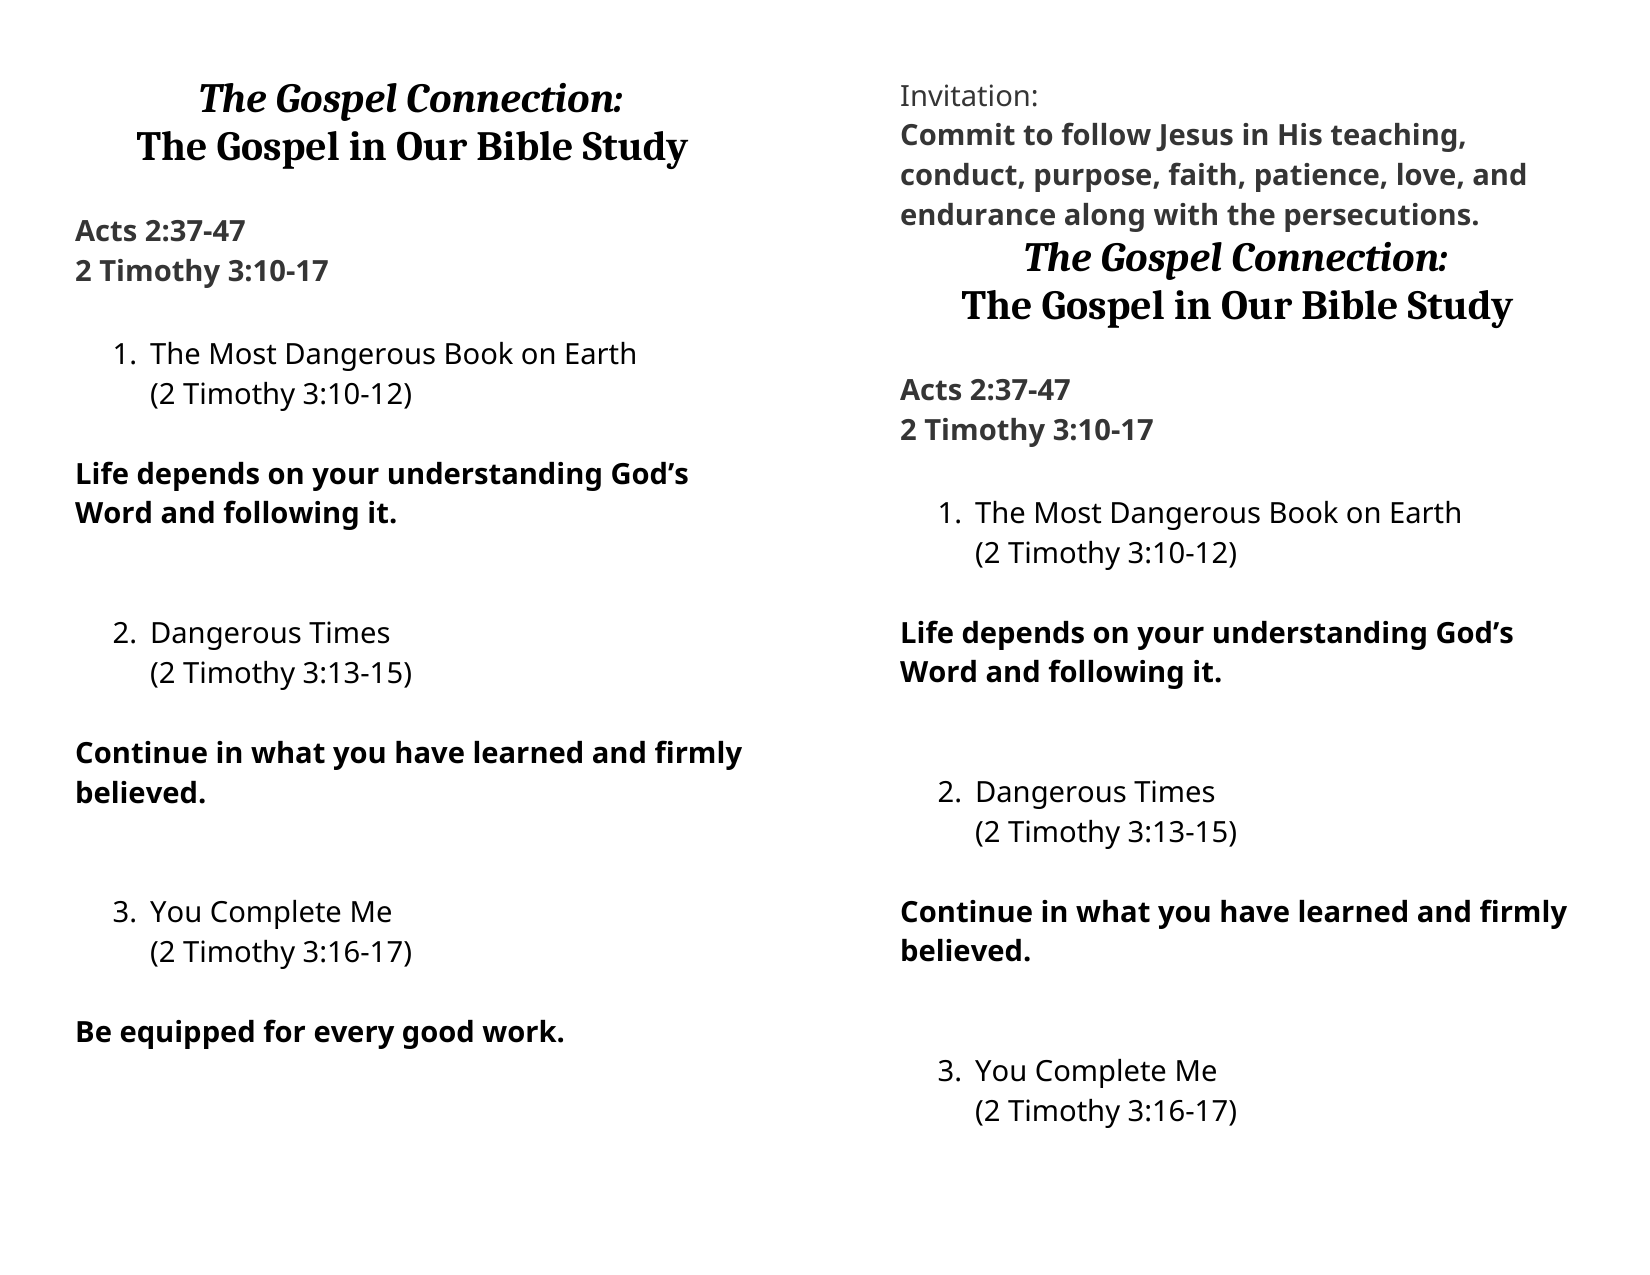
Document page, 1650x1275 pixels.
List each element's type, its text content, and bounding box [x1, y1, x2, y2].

text (2 Timothy 3:13-15) [150, 652, 750, 692]
list The Most Dangerous Book on Earth [937, 492, 1575, 532]
list Dangerous Times [112, 612, 750, 652]
text Be equipped for every good work. [75, 1011, 750, 1051]
text 2 Timothy 3:10-17 [75, 250, 750, 290]
list You Complete Me [937, 1050, 1575, 1090]
text Commit to follow Jesus in His teaching, conduct, purpose, faith, patience, love, and endurance along with the persecutions. [900, 115, 1575, 234]
list The Most Dangerous Book on Earth [112, 333, 750, 373]
text Invitation: [900, 75, 1575, 115]
text (2 Timothy 3:13-15) [975, 811, 1575, 851]
text Continue in what you have learned and firmly believed. [900, 891, 1575, 970]
text Life depends on your understanding God’s Word and following it. [75, 453, 750, 532]
text The Gospel Connection: [75, 75, 750, 123]
text Continue in what you have learned and firmly believed. [75, 732, 750, 812]
text 2 Timothy 3:10-17 [900, 409, 1575, 449]
text Acts 2:37-47 [75, 211, 750, 250]
text (2 Timothy 3:16-17) [150, 931, 750, 971]
text Life depends on your understanding God’s Word and following it. [900, 612, 1575, 691]
list Dangerous Times [937, 771, 1575, 811]
text The Gospel Connection: [900, 234, 1575, 282]
text (2 Timothy 3:10-12) [150, 373, 750, 413]
text (2 Timothy 3:10-12) [975, 532, 1575, 572]
text The Gospel in Our Bible Study [900, 282, 1575, 329]
text The Gospel in Our Bible Study [75, 123, 750, 171]
list You Complete Me [112, 892, 750, 931]
text Acts 2:37-47 [900, 369, 1575, 409]
text (2 Timothy 3:16-17) [975, 1090, 1575, 1130]
